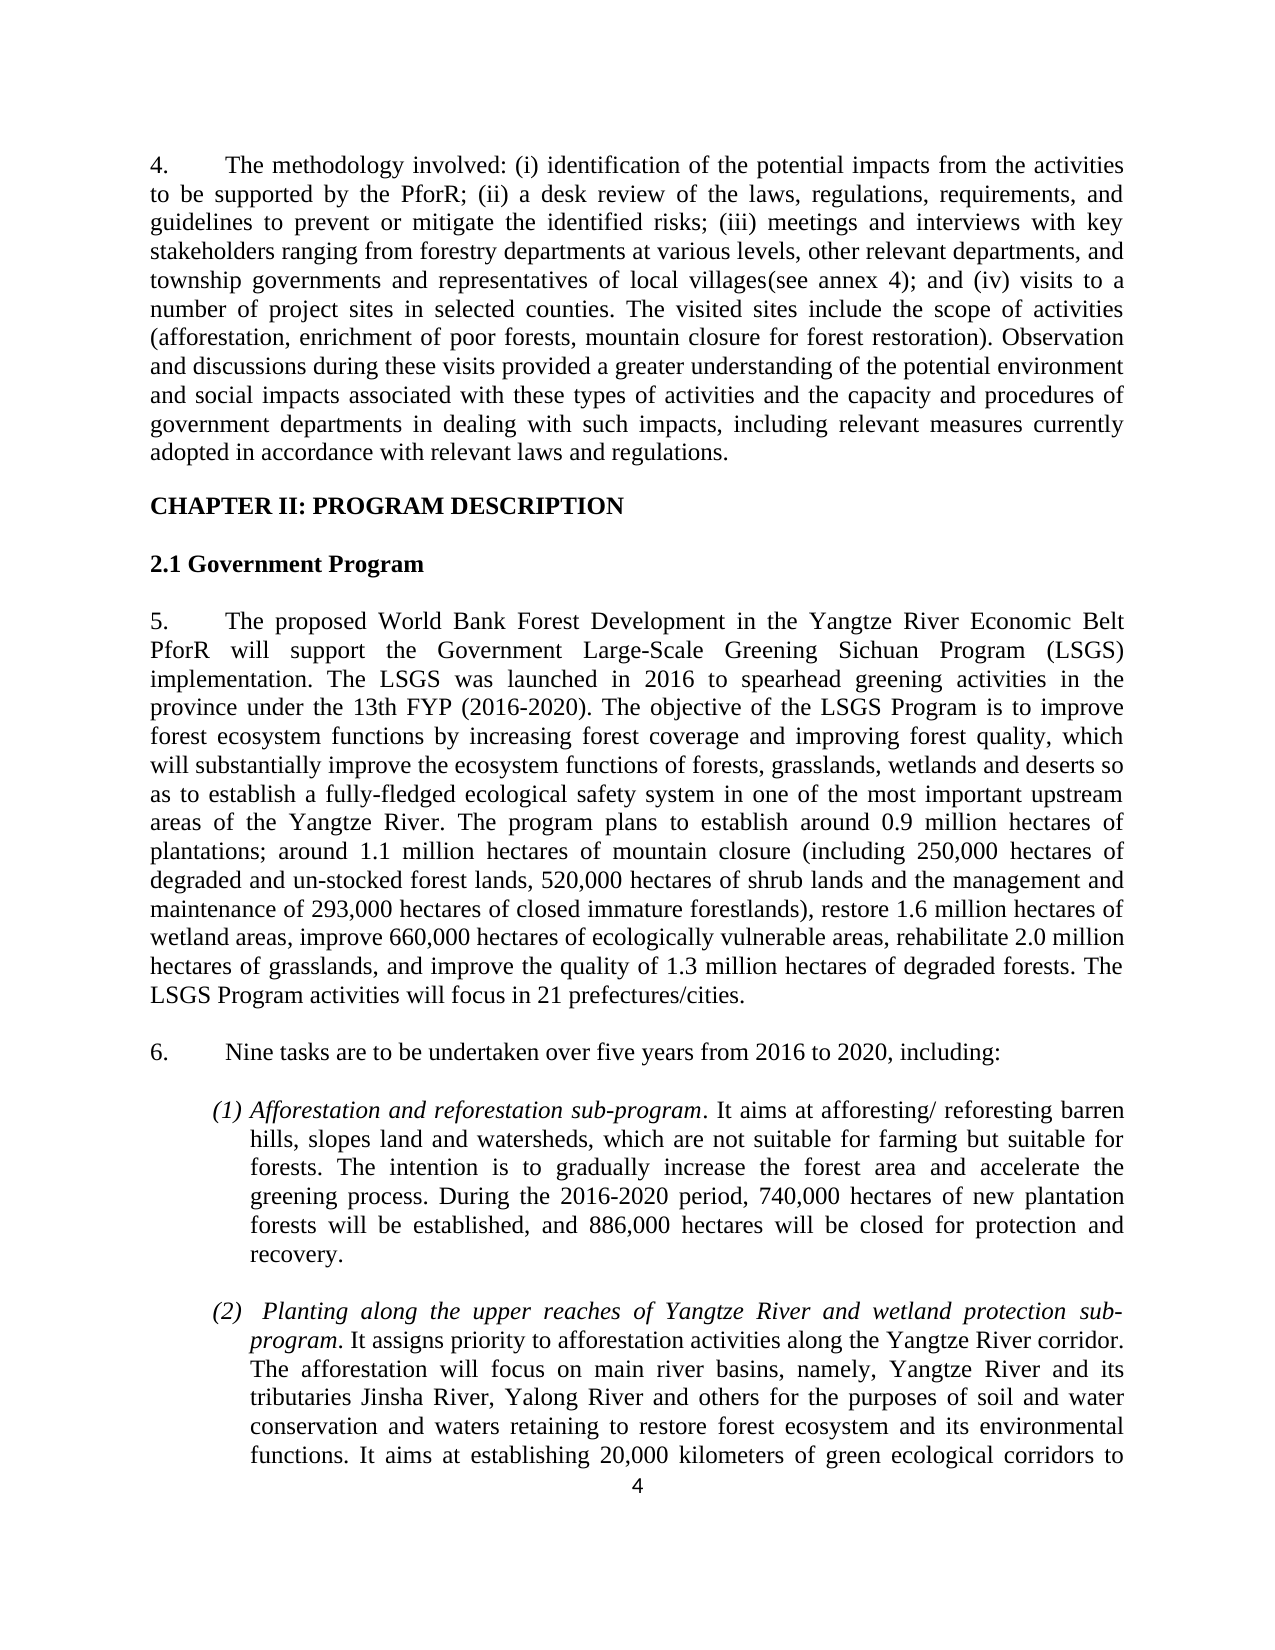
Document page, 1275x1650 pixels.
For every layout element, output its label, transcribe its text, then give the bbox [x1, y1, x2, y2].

list Government Program [150, 549, 1125, 577]
subtitle CHAPTER II: PROGRAM DESCRIPTION [150, 491, 1125, 520]
list Afforestation and reforestation sub-program. It aims at afforesting/ reforesting barren hills, slopes land and watersheds, which are not suitable for farming but suitable for forests. The intention is to gradually increase the forest area and accelerate the greening process. During the 2016-2020 period, 740,000 hectares of new plantation forests will be established, and 886,000 hectares will be closed for protection and recovery. [212, 1095, 1125, 1267]
list Nine tasks are to be undertaken over five years from 2016 to 2020, including: [150, 1037, 1125, 1066]
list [212, 1296, 1125, 1469]
list The proposed World Bank Forest Development in the Yangtze River Economic Belt PforR will support the Government Large-Scale Greening Sichuan Program (LSGS) implementation. The LSGS was launched in 2016 to spearhead greening activities in the province under the 13th FYP (2016-2020). The objective of the LSGS Program is to improve forest ecosystem functions by increasing forest coverage and improving forest quality, which will substantially improve the ecosystem functions of forests, grasslands, wetlands and deserts so as to establish a fully-fledged ecological safety system in one of the most important upstream areas of the Yangtze River. The program plans to establish around 0.9 million hectares of plantations; around 1.1 million hectares of mountain closure (including 250,000 hectares of degraded and un-stocked forest lands, 520,000 hectares of shrub lands and the management and maintenance of 293,000 hectares of closed immature forestlands), restore 1.6 million hectares of wetland areas, improve 660,000 hectares of ecologically vulnerable areas, rehabilitate 2.0 million hectares of grasslands, and improve the quality of 1.3 million hectares of degraded forests. The LSGS Program activities will focus in 21 prefectures/cities. [150, 606, 1125, 1009]
list The methodology involved: (i) identification of the potential impacts from the activities to be supported by the PforR; (ii) a desk review of the laws, regulations, requirements, and guidelines to prevent or mitigate the identified risks; (iii) meetings and interviews with key stakeholders ranging from forestry departments at various levels, other relevant departments, and township governments and representatives of local villages(see annex 4); and (iv) visits to a number of project sites in selected counties. The visited sites include the scope of activities (afforestation, enrichment of poor forests, mountain closure for forest restoration). Observation and discussions during these visits provided a greater understanding of the potential environment and social impacts associated with these types of activities and the capacity and procedures of government departments in dealing with such impacts, including relevant measures currently adopted in accordance with relevant laws and regulations. [150, 150, 1125, 466]
